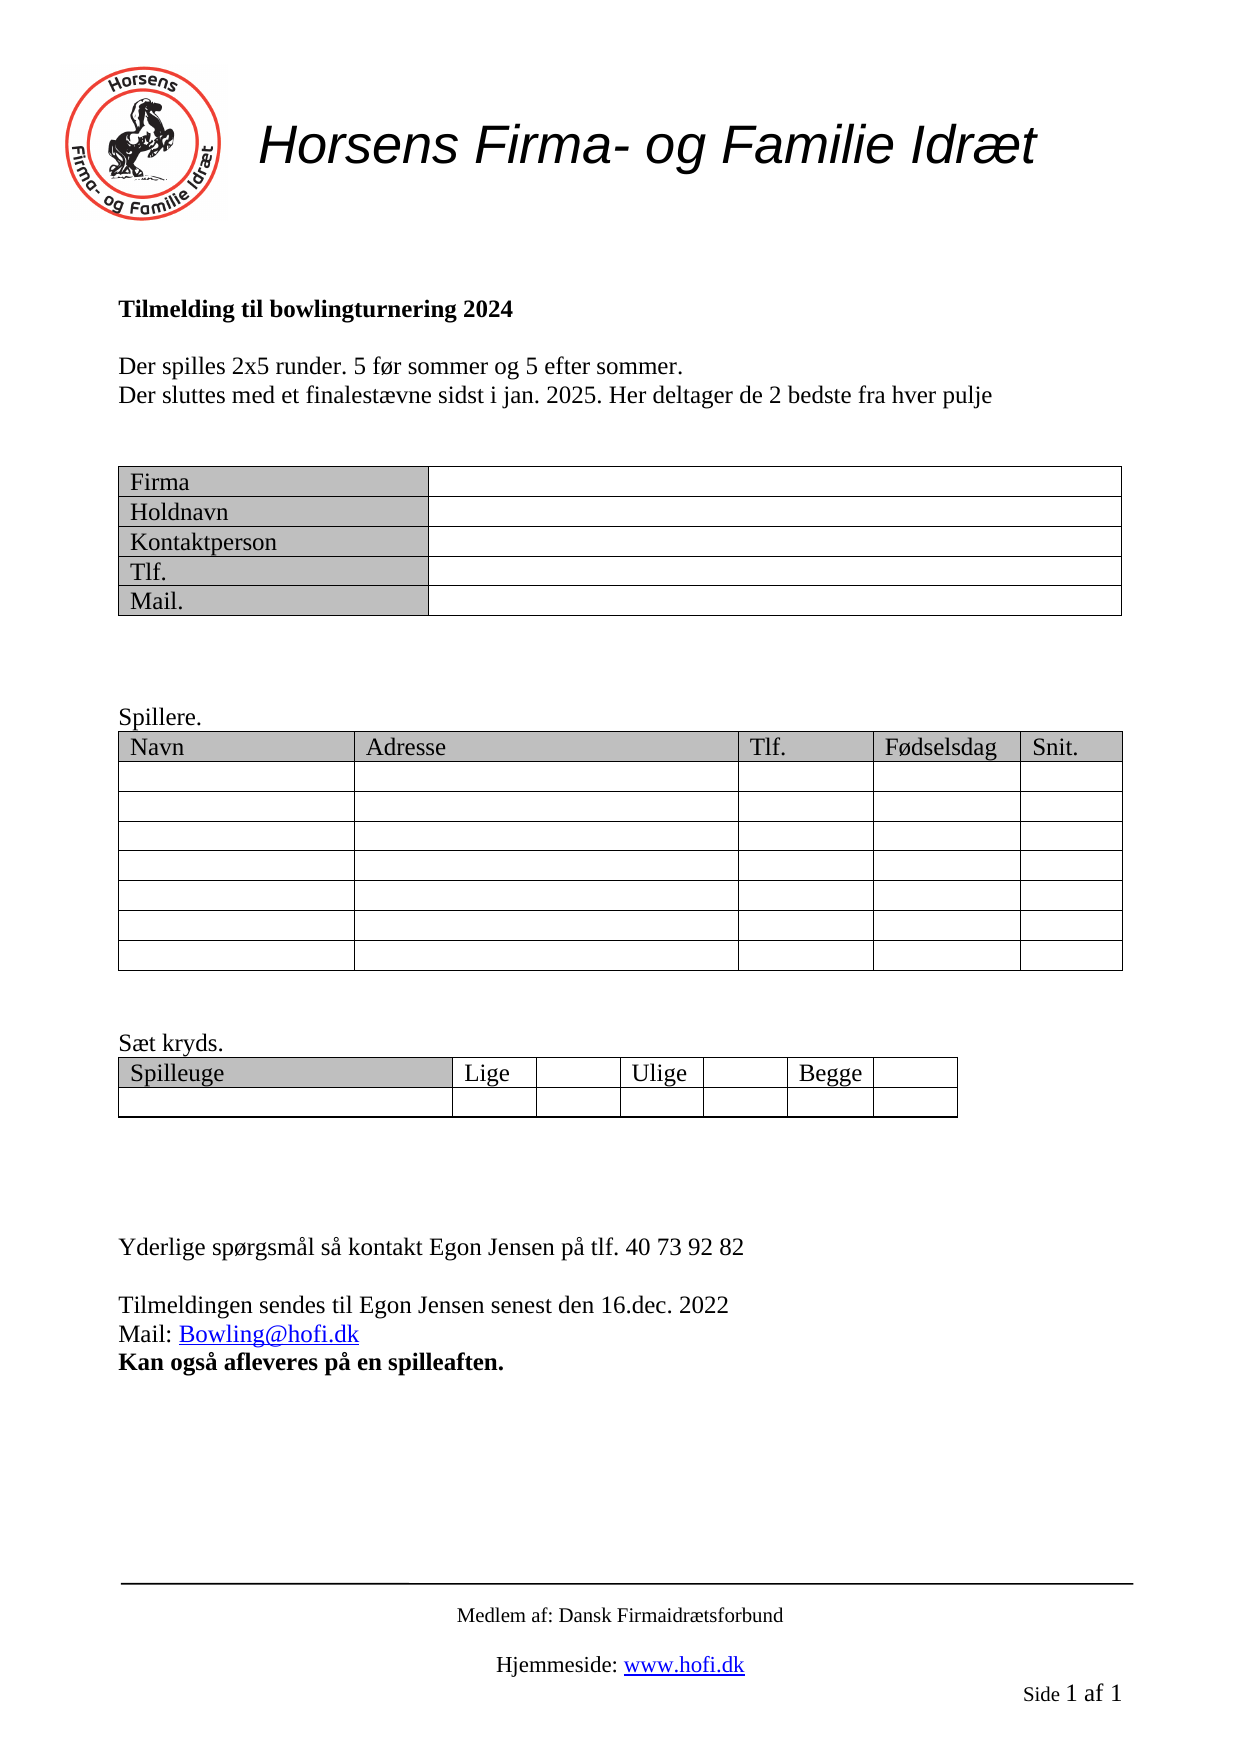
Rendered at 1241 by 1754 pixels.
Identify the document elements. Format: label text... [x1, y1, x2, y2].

table_header Navn [119, 732, 354, 761]
text Sæt kryds. [118, 1028, 1122, 1057]
table_header Begge [788, 1058, 873, 1087]
table_cell [1021, 941, 1122, 969]
table_cell Mail. [119, 586, 428, 615]
table_header Snit. [1021, 732, 1122, 761]
table_cell [119, 792, 354, 821]
table_cell [355, 762, 738, 791]
text Yderlige spørgsmål så kontakt Egon Jensen på tlf. 40 73 92 82 [118, 1232, 1122, 1261]
table_header [704, 1058, 787, 1087]
table_cell [874, 851, 1020, 880]
table_cell [874, 762, 1020, 791]
table_cell [355, 792, 738, 821]
table_cell Holdnavn [119, 497, 428, 526]
table_cell [429, 497, 1121, 526]
table_header [874, 1058, 957, 1087]
table_cell [739, 822, 873, 850]
table_cell [119, 822, 354, 850]
text Tilmeldingen sendes til Egon Jensen senest den 16.dec. 2022 [118, 1290, 1122, 1319]
table_cell [119, 762, 354, 791]
picture [59, 64, 229, 221]
table_cell [355, 881, 738, 910]
table_cell [119, 911, 354, 940]
table_cell [739, 762, 873, 791]
table_header [429, 467, 1121, 496]
table_cell Kontaktperson [119, 527, 428, 556]
table_cell [1021, 911, 1122, 940]
table_header Spilleuge [119, 1058, 452, 1087]
table_cell [429, 586, 1121, 615]
table_header Ulige [621, 1058, 703, 1087]
table_header [537, 1058, 620, 1087]
table_header Firma [119, 467, 428, 496]
text Kan også afleveres på en spilleaften. [118, 1347, 1122, 1376]
table_cell [119, 1088, 452, 1116]
table_cell [874, 911, 1020, 940]
text Mail: Bowling@hofi.dk [118, 1319, 1122, 1347]
table_header Adresse [355, 732, 738, 761]
table_cell [1021, 881, 1122, 910]
table_cell [788, 1088, 873, 1116]
text Der sluttes med et finalestævne sidst i jan. 2025. Her deltager de 2 bedste fra hver pulje [118, 380, 1122, 409]
table_cell [537, 1088, 620, 1116]
table_cell [429, 527, 1121, 556]
table_cell [355, 822, 738, 850]
table_cell [739, 792, 873, 821]
text Tilmelding til bowlingturnering 2024 [118, 294, 1122, 322]
table_cell [739, 851, 873, 880]
text Spillere. [118, 702, 1122, 731]
table_cell [739, 941, 873, 969]
table_cell [1021, 822, 1122, 850]
table_header Lige [453, 1058, 536, 1087]
table_cell [1021, 851, 1122, 880]
table_cell [874, 822, 1020, 850]
table_cell [1021, 792, 1122, 821]
table_cell [874, 941, 1020, 969]
table_cell [429, 557, 1121, 585]
table_cell [119, 941, 354, 969]
table_cell [453, 1088, 536, 1116]
table_cell [874, 881, 1020, 910]
table_cell [874, 1088, 957, 1116]
text Der spilles 2x5 runder. 5 før sommer og 5 efter sommer. [118, 351, 1122, 380]
table_cell Tlf. [119, 557, 428, 585]
table_cell [621, 1088, 703, 1116]
table_cell [739, 911, 873, 940]
table_cell [704, 1088, 787, 1116]
table_cell [1021, 762, 1122, 791]
table_cell [739, 881, 873, 910]
table_cell [355, 911, 738, 940]
table_cell [355, 941, 738, 969]
table_header Fødselsdag [874, 732, 1020, 761]
table_header Tlf. [739, 732, 873, 761]
table_cell [355, 851, 738, 880]
table_cell [119, 881, 354, 910]
table_cell [119, 851, 354, 880]
table_cell [874, 792, 1020, 821]
